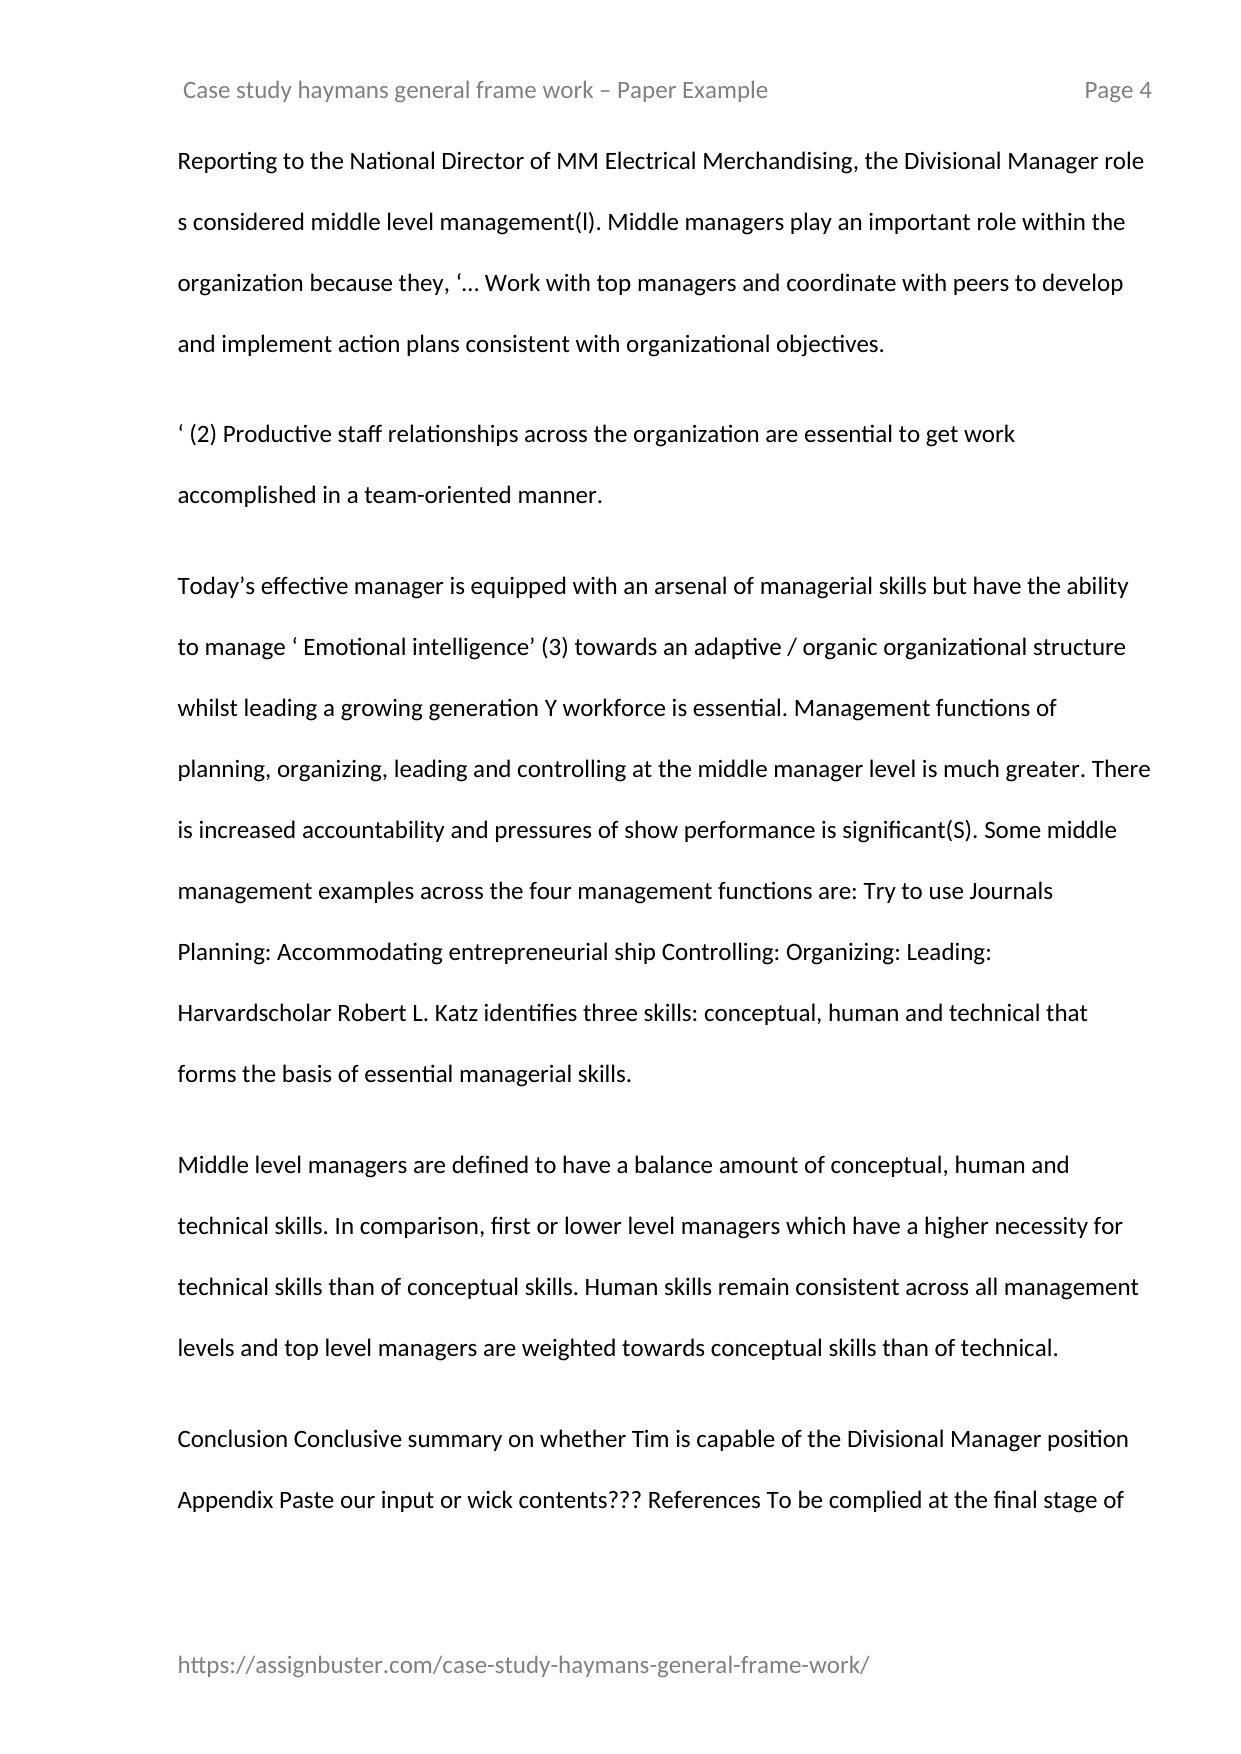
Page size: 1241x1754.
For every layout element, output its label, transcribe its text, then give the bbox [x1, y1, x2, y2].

text Middle level managers are defined to have a balance amount of conceptual, human and technical skills. In comparison, first or lower level managers which have a higher necessity for technical skills than of conceptual skills. Human skills remain consistent across all management levels and top level managers are weighted towards conceptual skills than of technical. [177, 1149, 1152, 1363]
text ‘ (2) Productive staff relationships across the organization are essential to get work accomplished in a team-oriented manner. [177, 419, 1152, 510]
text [177, 1423, 1152, 1514]
text Reporting to the National Director of MM Electrical Merchandising, the Divisional Manager role s considered middle level management(l). Middle managers play an important role within the organization because they, ‘… Work with top managers and coordinate with peers to develop and implement action plans consistent with organizational objectives. [177, 145, 1152, 359]
text Today’s effective manager is equipped with an arsenal of managerial skills but have the ability to manage ‘ Emotional intelligence’ (3) towards an adaptive / organic organizational structure whilst leading a growing generation Y workforce is essential. Management functions of planning, organizing, leading and controlling at the middle manager level is much greater. There is increased accountability and pressures of show performance is significant(S). Some middle management examples across the four management functions are: Try to use Journals Planning: Accommodating entrepreneurial ship Controlling: Organizing: Leading: Harvardscholar Robert L. Katz identifies three skills: conceptual, human and technical that forms the basis of essential managerial skills. [177, 570, 1152, 1089]
